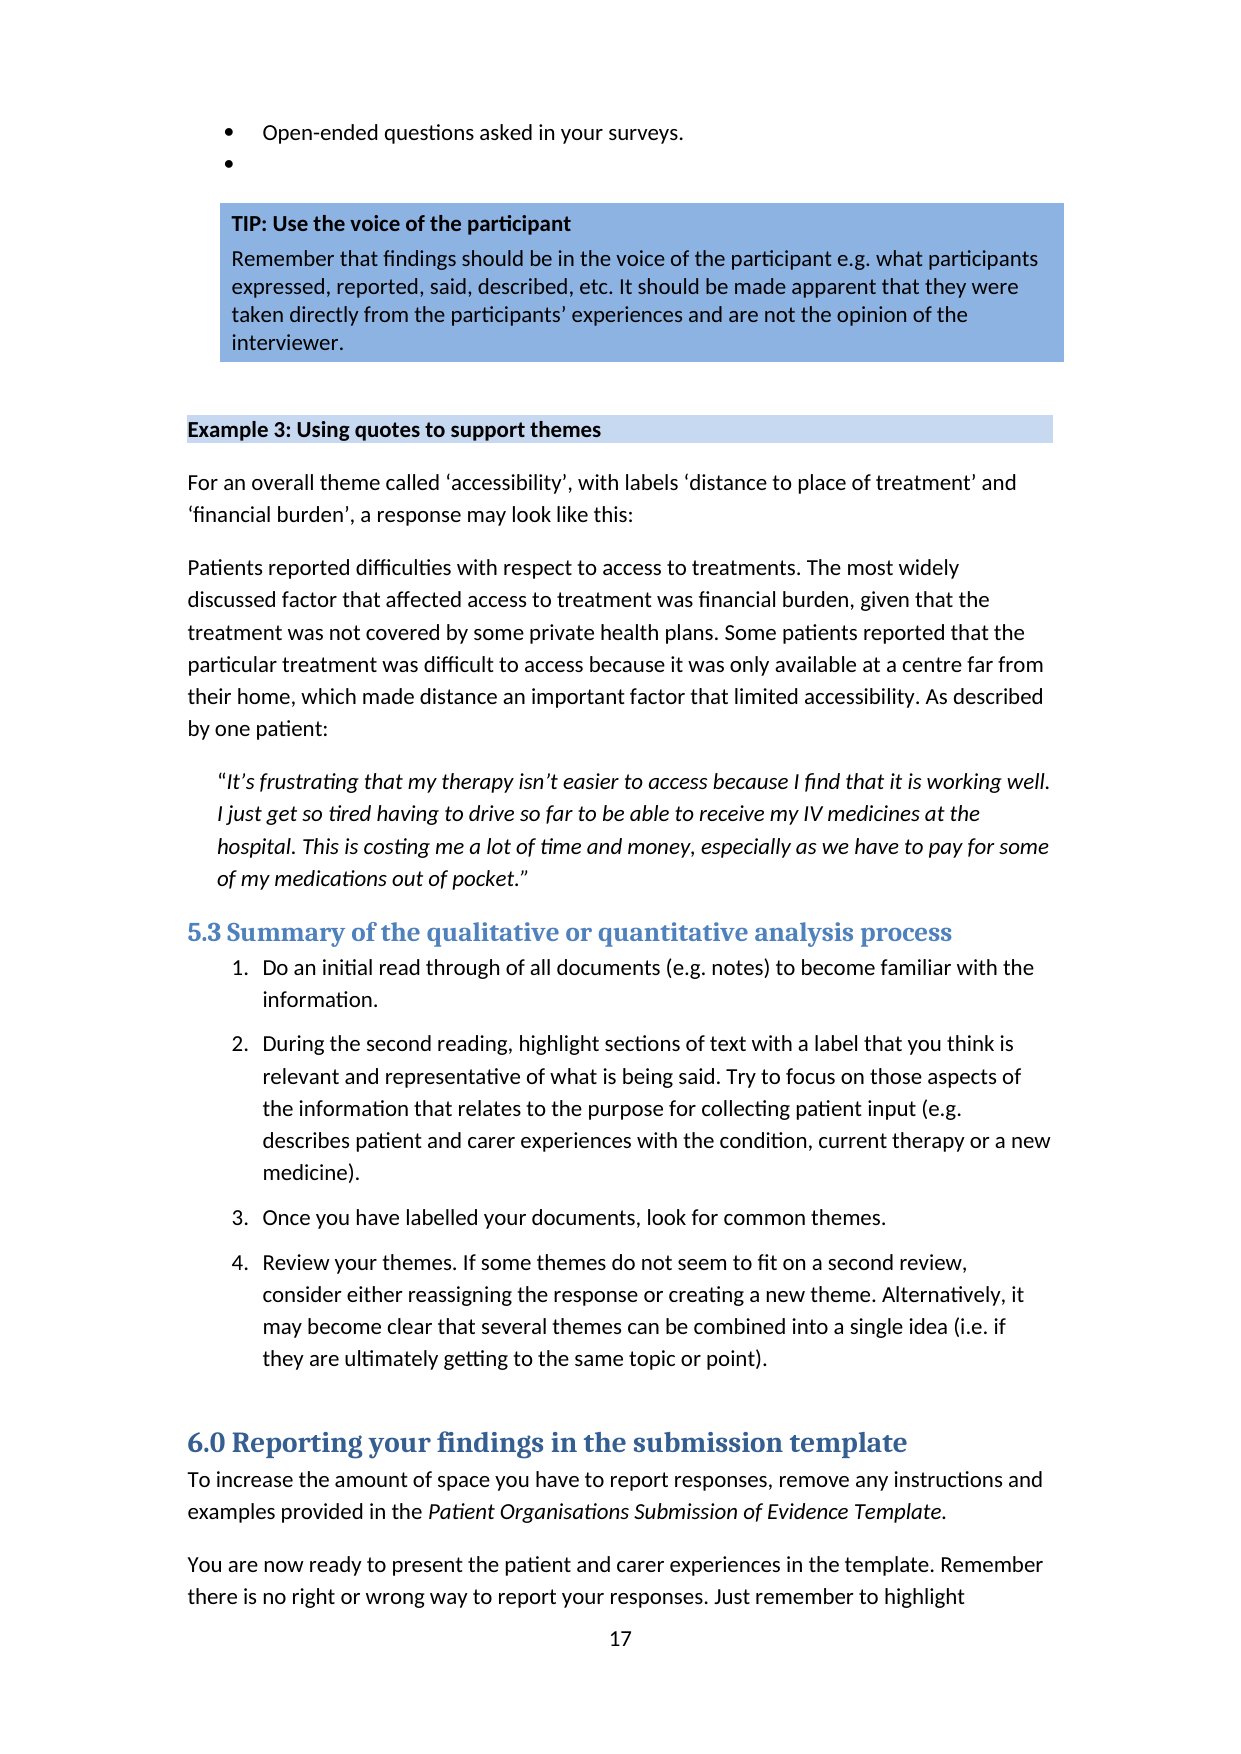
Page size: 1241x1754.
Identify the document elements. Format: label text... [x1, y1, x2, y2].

text “It’s frustrating that my therapy isn’t easier to access because I find that it is working well. I just get so tired having to drive so far to be able to receive my IV medicines at the hospital. This is costing me a lot of time and money, especially as we have to pay for some of my medications out of pocket.” [217, 767, 1053, 892]
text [187, 1550, 1053, 1610]
list Open-ended questions asked in your surveys. [225, 118, 1053, 146]
text Example 3: Using quotes to support themes [187, 415, 1053, 443]
text To increase the amount of space you have to report responses, remove any instructions and examples provided in the Patient Organisations Submission of Evidence Template. [187, 1465, 1053, 1525]
table_header TIP: Use the voice of the participant Remember that findings should be in the voice of the participant e.g. what participants expressed, reported, said, described, etc. It should be made apparent that they were taken directly from the participants’ experiences and are not the opinion of the interviewer. [220, 203, 1064, 362]
subtitle 6.0 Reporting your findings in the submission template [187, 1426, 1053, 1460]
text For an overall theme called ‘accessibility’, with labels ‘distance to place of treatment’ and ‘financial burden’, a response may look like this: [187, 468, 1053, 528]
list Do an initial read through of all documents (e.g. notes) to become familiar with the information. [231, 953, 1053, 1013]
list Once you have labelled your documents, look for common themes. [231, 1203, 1053, 1231]
subtitle 5.3 Summary of the qualitative or quantitative analysis process [187, 917, 1053, 948]
list During the second reading, highlight sections of text with a label that you think is relevant and representative of what is being said. Try to focus on those aspects of the information that relates to the purpose for collecting patient input (e.g. describes patient and carer experiences with the condition, current therapy or a new medicine). [231, 1029, 1053, 1186]
text Patients reported difficulties with respect to access to treatments. The most widely discussed factor that affected access to treatment was financial burden, given that the treatment was not covered by some private health plans. Some patients reported that the particular treatment was difficult to access because it was only available at a centre far from their home, which made distance an important factor that limited accessibility. As described by one patient: [187, 553, 1053, 742]
list Review your themes. If some themes do not seem to fit on a second review, consider either reassigning the response or creating a new theme. Alternatively, it may become clear that several themes can be combined into a single idea (i.e. if they are ultimately getting to the same topic or point). [231, 1248, 1053, 1372]
